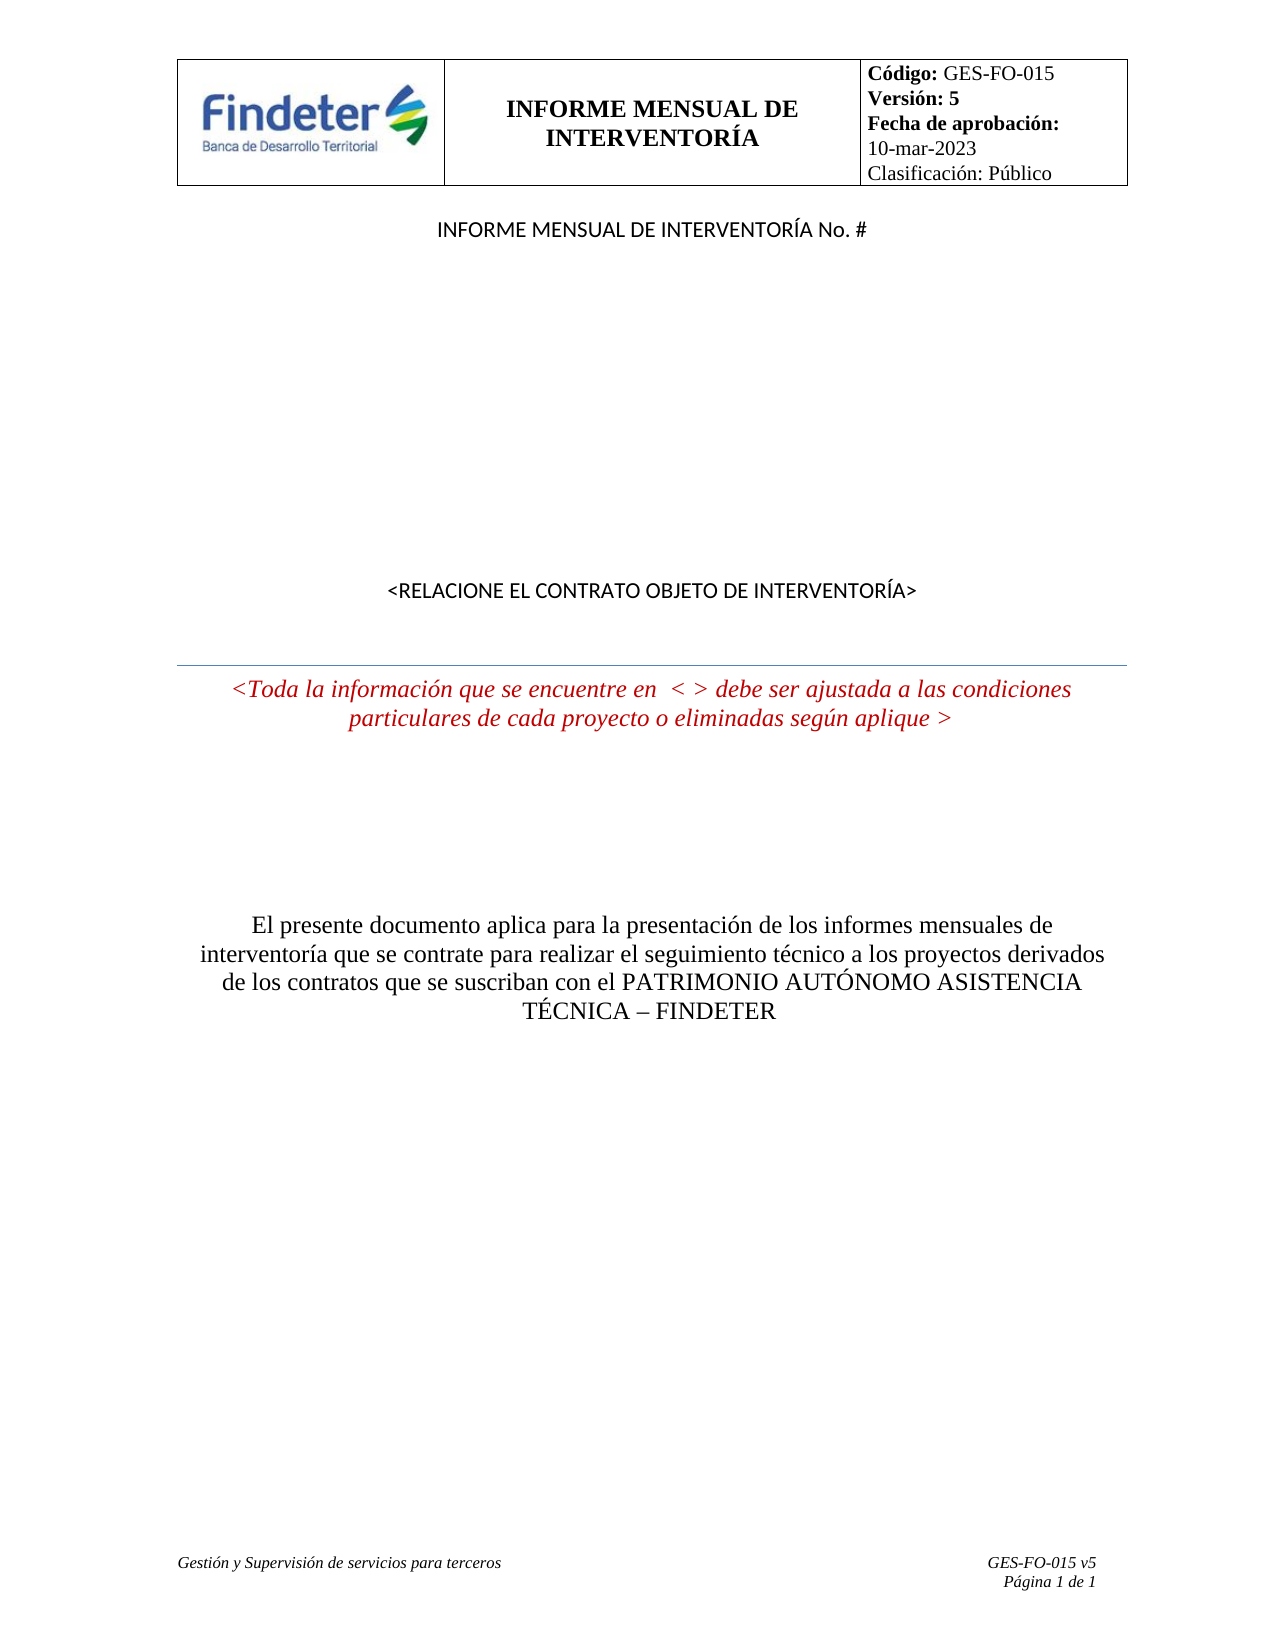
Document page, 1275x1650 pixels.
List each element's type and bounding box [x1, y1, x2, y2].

picture [197, 66, 438, 175]
